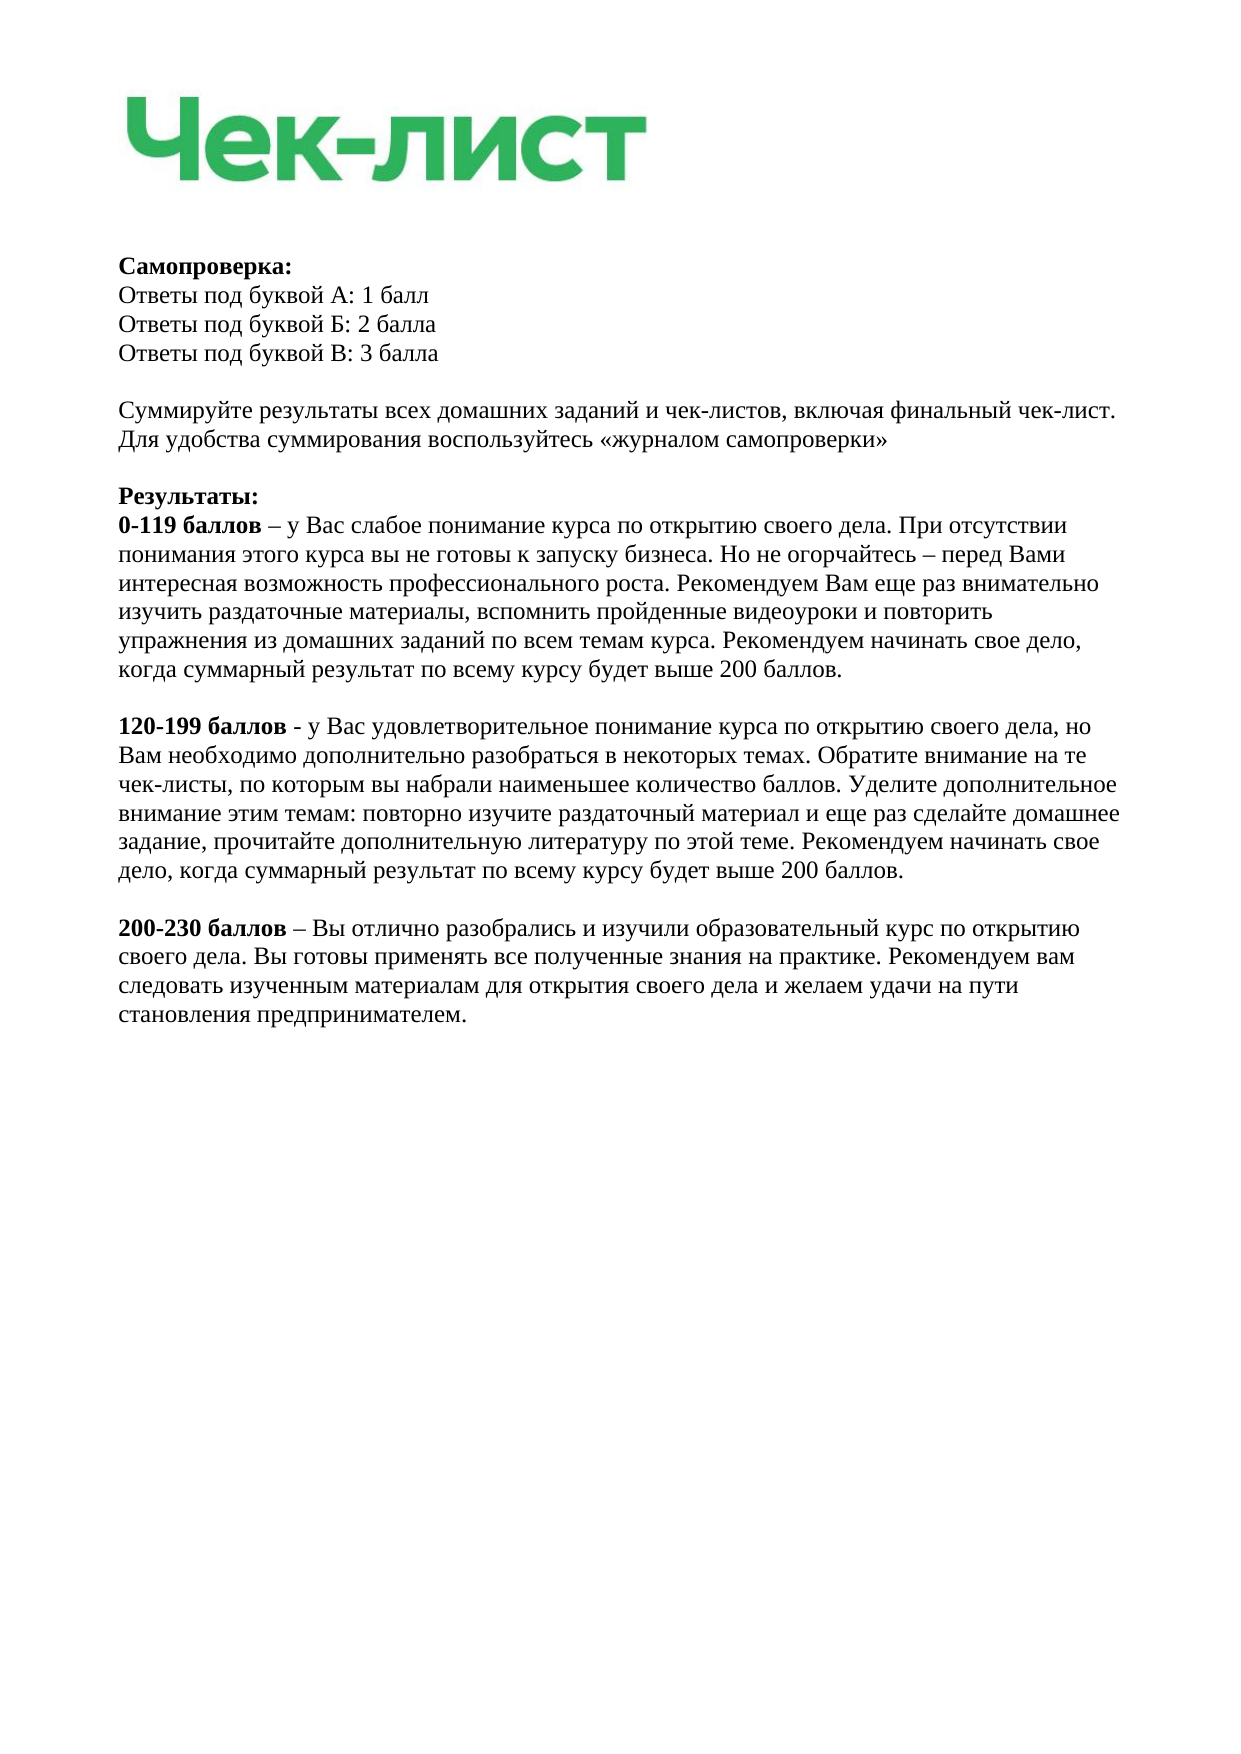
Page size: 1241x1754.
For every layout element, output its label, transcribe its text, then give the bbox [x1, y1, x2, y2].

text 200-230 баллов – Вы отлично разобрались и изучили образовательный курс по открытию своего дела. Вы готовы применять все полученные знания на практике. Рекомендуем вам следовать изученным материалам для открытия своего дела и желаем удачи на пути становления предпринимателем. [118, 913, 1122, 1028]
text Самопроверка: [118, 251, 1122, 280]
text Ответы под буквой А: 1 балл [118, 280, 1122, 309]
text Результаты: [118, 481, 1122, 510]
text Суммируйте результаты всех домашних заданий и чек-листов, включая финальный чек-лист. Для удобства суммирования воспользуйтесь «журналом самопроверки» [118, 395, 1122, 453]
text 120-199 баллов - у Вас удовлетворительное понимание курса по открытию своего дела, но Вам необходимо дополнительно разобраться в некоторых темах. Обратите внимание на те чек-листы, по которым вы набрали наименьшее количество баллов. Уделите дополнительное внимание этим темам: повторно изучите раздаточный материал и еще раз сделайте домашнее задание, прочитайте дополнительную литературу по этой теме. Рекомендуем начинать свое дело, когда суммарный результат по всему курсу будет выше 200 баллов. [118, 711, 1122, 884]
text 0-119 баллов – у Вас слабое понимание курса по открытию своего дела. При отсутствии понимания этого курса вы не готовы к запуску бизнеса. Но не огорчайтесь – перед Вами интересная возможность профессионального роста. Рекомендуем Вам еще раз внимательно изучить раздаточные материалы, вспомнить пройденные видеоуроки и повторить упражнения из домашних заданий по всем темам курса. Рекомендуем начинать свое дело, когда суммарный результат по всему курсу будет выше 200 баллов. [118, 510, 1122, 683]
text Ответы под буквой В: 3 балла [118, 338, 1122, 366]
picture [118, 73, 682, 223]
text Ответы под буквой Б: 2 балла [118, 309, 1122, 338]
